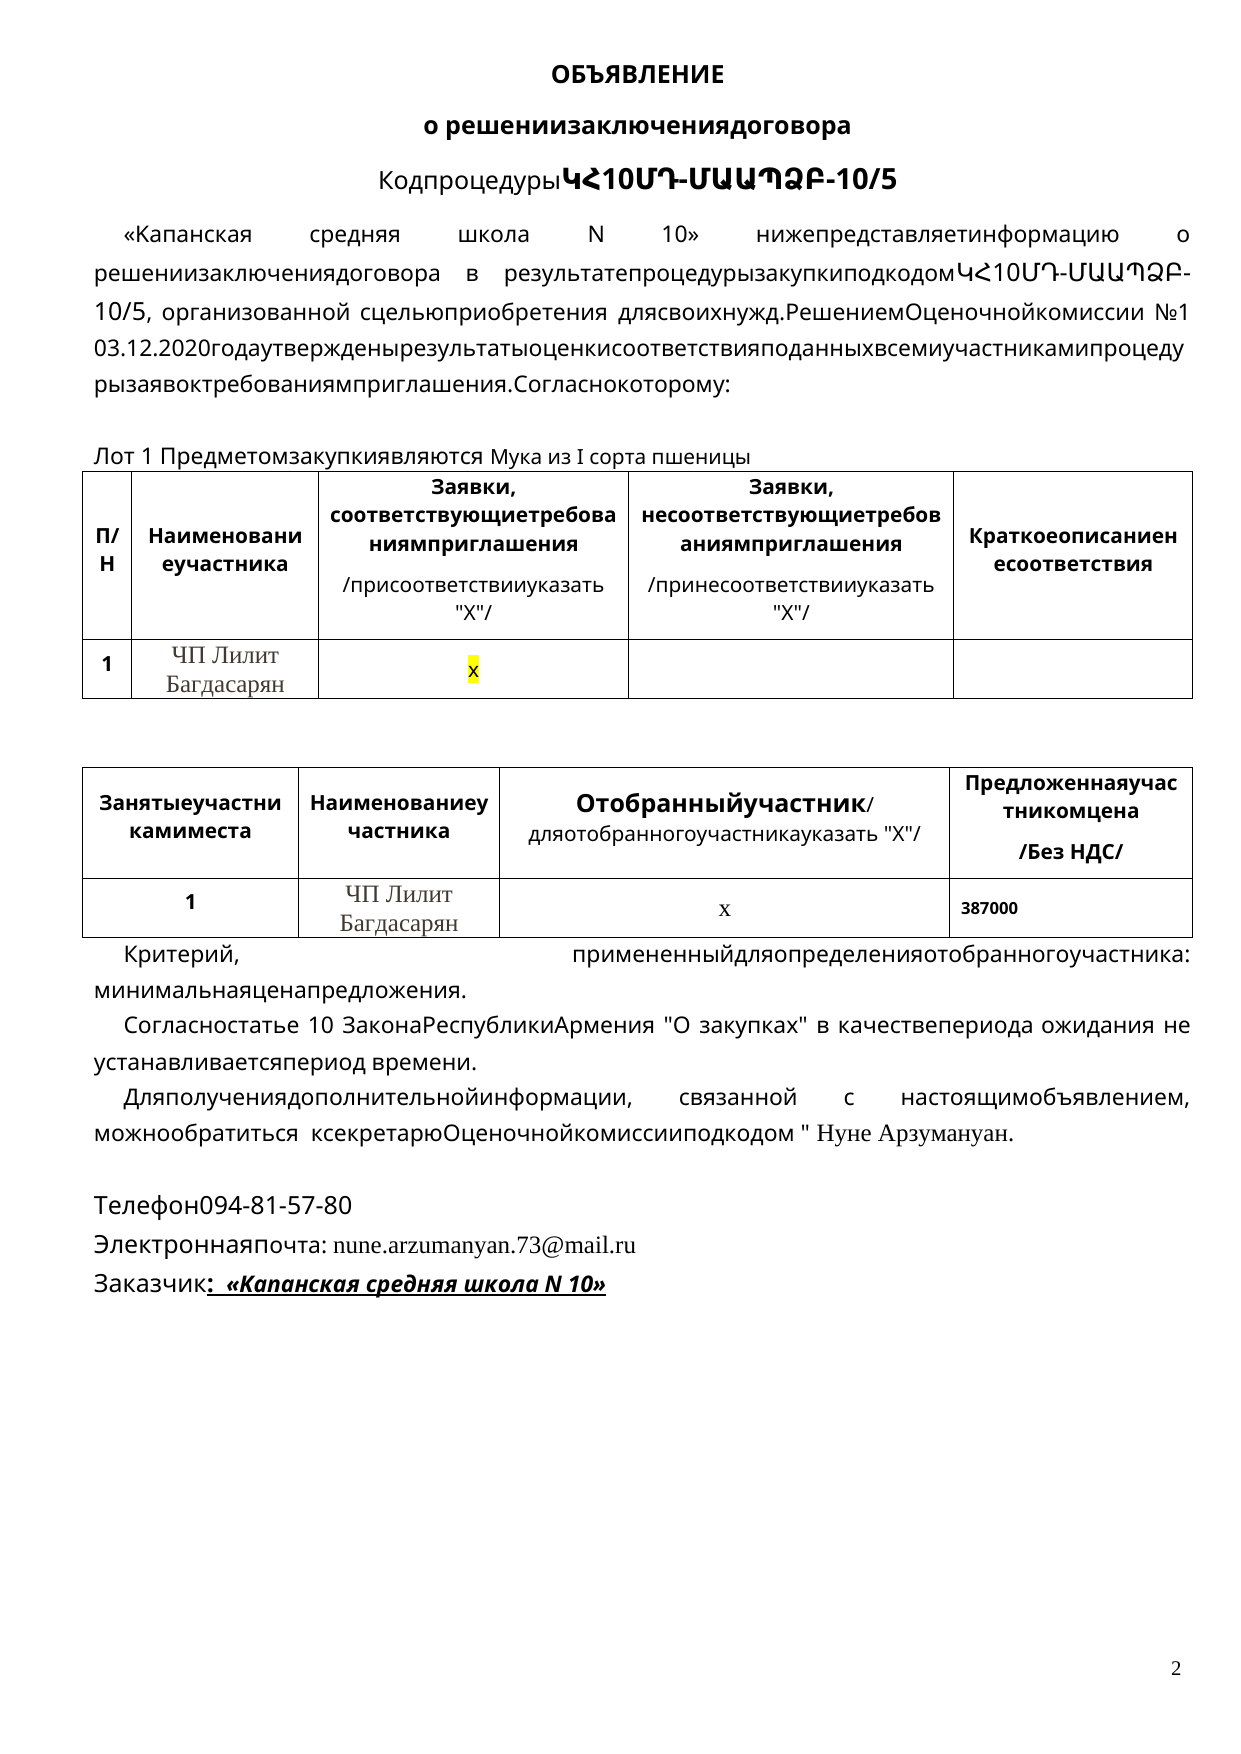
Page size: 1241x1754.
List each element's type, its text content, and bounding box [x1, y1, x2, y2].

text Согласностатье 10 ЗаконаРеспубликиАрмения "О закупках" в качествепериода ожидания не устанавливаетсяпериод времени. [94, 1009, 1191, 1077]
table_header Заявки, соответствующиетребованиямприглашения /присоответствииуказать "X"/ [319, 472, 628, 639]
table_header Наименованиеучастника [132, 472, 318, 639]
table_cell x [500, 879, 949, 937]
text «Kaпанская средняя школа N 10» нижепредставляетинформацию о решениизаключениядоговора в результатепроцедурызакупкиподкодомԿՀ10ՄԴ-ՄԱԱՊՁԲ-10/5, организованной сцельюприобретения длясвоихнужд.РешениемОценочнойкомиссии №1 03.12.2020годаутвержденырезультатыоценкисоответствияподанныхвсемиучастникамипроцедурызаявоктребованиямприглашения.Согласнокоторому: [94, 218, 1191, 399]
table_cell [954, 640, 1192, 698]
subtitle КодпроцедурыԿՀ10ՄԴ-ՄԱԱՊՁԲ-10/5 [94, 158, 1181, 198]
text Телефон094-81-57-80 [94, 1187, 1181, 1221]
table_header П/Н [83, 472, 131, 639]
table_header Наименованиеучастника [299, 768, 499, 878]
table_cell [629, 640, 953, 698]
table_header Занятыеучастникамиместа [83, 768, 298, 878]
table_cell 1 [83, 879, 298, 937]
text Заказчик: «Kaпанская средняя школа N 10» [94, 1266, 1181, 1300]
table_cell 1 [83, 640, 131, 698]
table_cell ЧП Лилит Багдасарян [132, 640, 318, 698]
table_cell ЧП Лилит Багдасарян [299, 879, 499, 937]
text ОБЪЯВЛЕНИЕ [94, 56, 1181, 90]
table_header Заявки, несоответствующиетребованиямприглашения /принесоответствииуказать "X"/ [629, 472, 953, 639]
table_header Предложеннаяучастникомцена /Без НДС/ [950, 768, 1192, 878]
text Критерий, примененныйдляопределенияотобранногоучастника: минимальнаяценапредложения. [94, 938, 1191, 1005]
text Электроннаяпочта: nune.arzumanyan.73@mail.ru [94, 1226, 1181, 1261]
text Лот 1 Предметомзакупкиявляются Мука из I сорта пшеницы [94, 440, 1181, 471]
text Дляполучениядополнительнойинформации, связанной с настоящимобъявлением, можнообратиться ксекретарюОценочнойкомиссииподкодом " Нуне Арзумануан. [94, 1081, 1191, 1148]
table_header Краткоеописаниенесоответствия [954, 472, 1192, 639]
text о решениизаключениядоговора [94, 107, 1181, 141]
table_header Отобранныйучастник/дляотобранногоучастникауказать "X"/ [500, 768, 949, 878]
table_cell 387000 [950, 879, 1192, 937]
table_cell x [319, 640, 628, 698]
